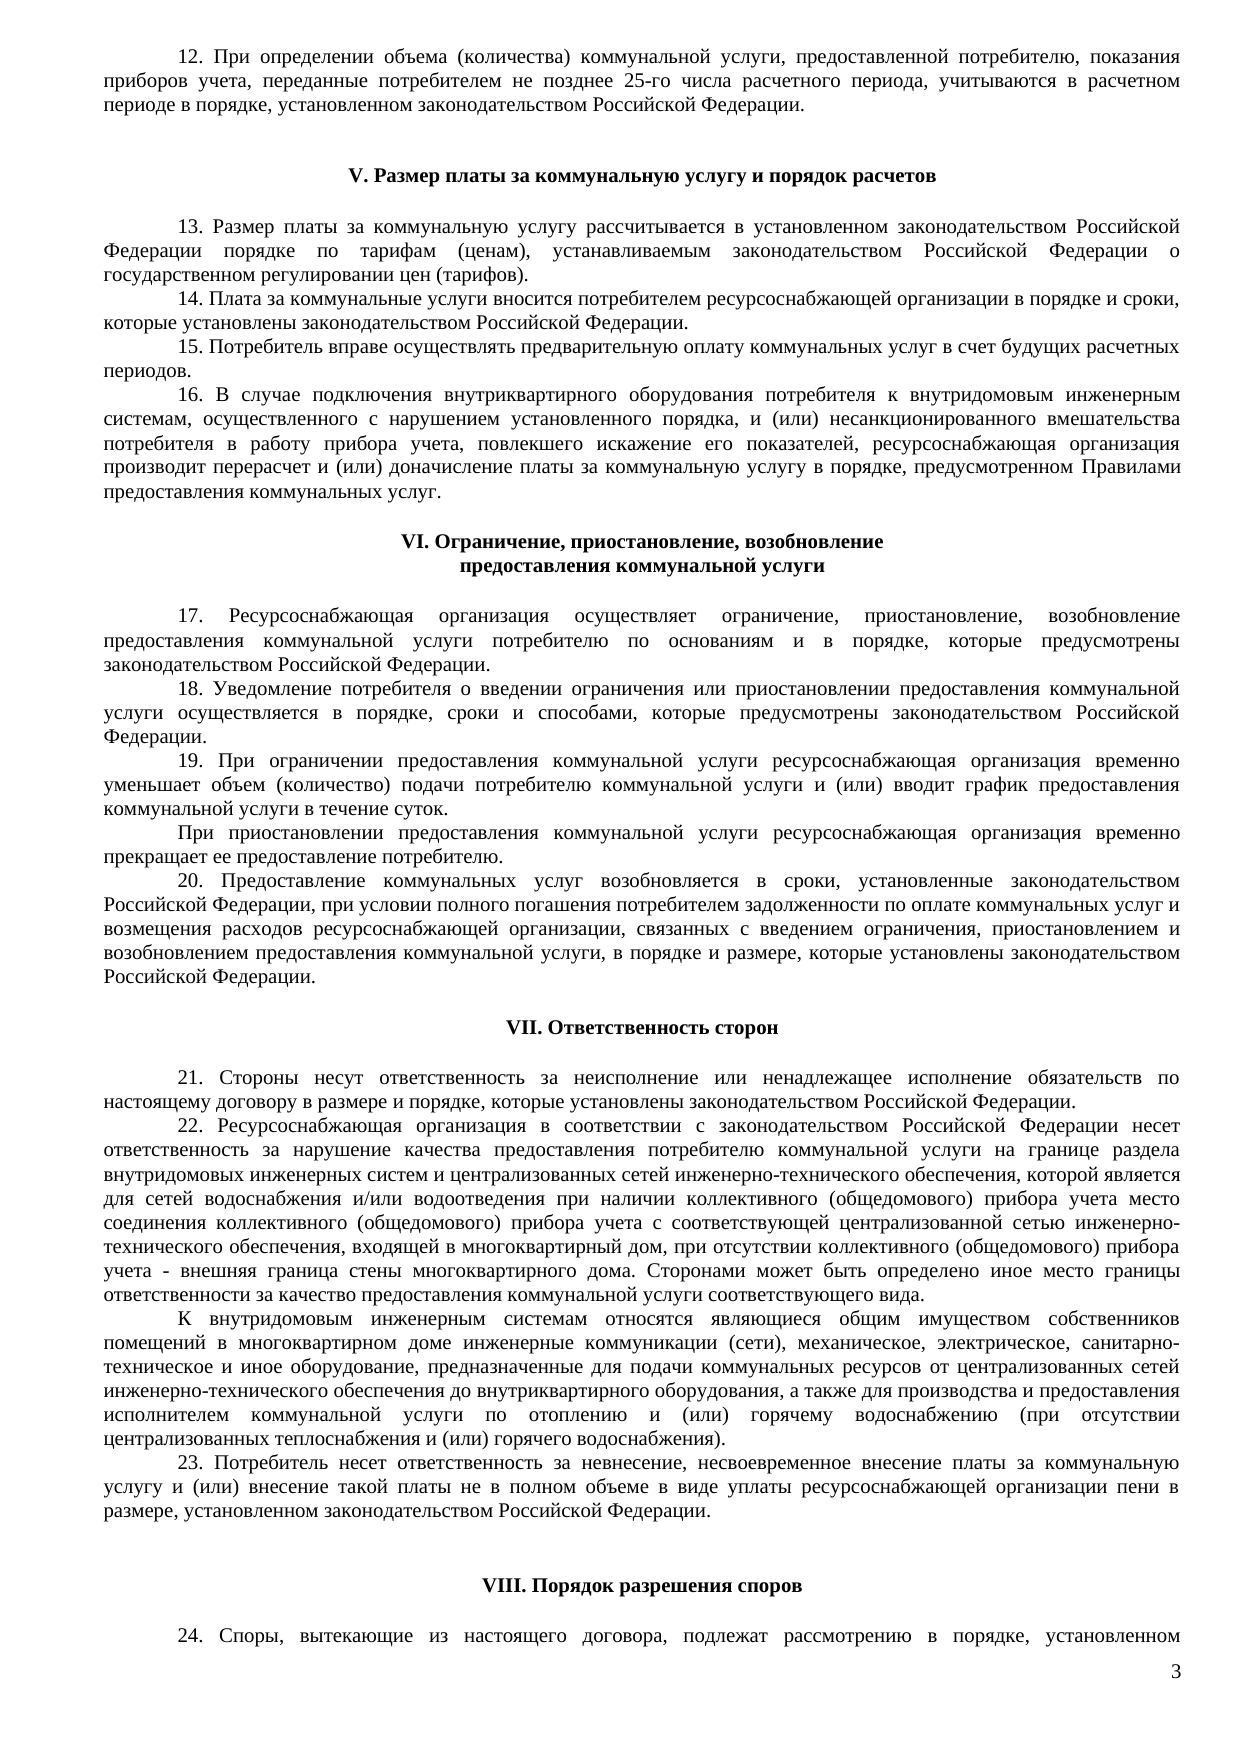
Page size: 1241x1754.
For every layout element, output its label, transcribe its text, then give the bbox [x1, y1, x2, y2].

text 13. Размер платы за коммунальную услугу рассчитывается в установленном законодательством Российской Федерации порядке по тарифам (ценам), устанавливаемым законодательством Российской Федерации о государственном регулировании цен (тарифов). [103, 214, 1181, 286]
text VIII. Порядок разрешения споров [103, 1573, 1181, 1597]
text К внутридомовым инженерным системам относятся являющиеся общим имуществом собственников помещений в многоквартирном доме инженерные коммуникации (сети), механическое, электрическое, санитарно-техническое и иное оборудование, предназначенные для подачи коммунальных ресурсов от централизованных сетей инженерно-технического обеспечения до внутриквартирного оборудования, а также для производства и предоставления исполнителем коммунальной услуги по отоплению и (или) горячему водоснабжению (при отсутствии централизованных теплоснабжения и (или) горячего водоснабжения). [103, 1306, 1181, 1450]
text V. Размер платы за коммунальную услугу и порядок расчетов [103, 163, 1181, 187]
text 20. Предоставление коммунальных услуг возобновляется в сроки, установленные законодательством Российской Федерации, при условии полного погашения потребителем задолженности по оплате коммунальных услуг и возмещения расходов ресурсоснабжающей организации, связанных с введением ограничения, приостановлением и возобновлением предоставления коммунальной услуги, в порядке и размере, которые установлены законодательством Российской Федерации. [103, 868, 1181, 988]
text 22. Ресурсоснабжающая организация в соответствии с законодательством Российской Федерации несет ответственность за нарушение качества предоставления потребителю коммунальной услуги на границе раздела внутридомовых инженерных систем и централизованных сетей инженерно-технического обеспечения, которой является для сетей водоснабжения и/или водоотведения при наличии коллективного (общедомового) прибора учета место соединения коллективного (общедомового) прибора учета с соответствующей централизованной сетью инженерно-технического обеспечения, входящей в многоквартирный дом, при отсутствии коллективного (общедомового) прибора учета - внешняя граница стены многоквартирного дома. Сторонами может быть определено иное место границы ответственности за качество предоставления коммунальной услуги соответствующего вида. [103, 1113, 1181, 1306]
text 15. Потребитель вправе осуществлять предварительную оплату коммунальных услуг в счет будущих расчетных периодов. [103, 334, 1181, 382]
text При приостановлении предоставления коммунальной услуги ресурсоснабжающая организация временно прекращает ее предоставление потребителю. [103, 820, 1181, 868]
text 16. В случае подключения внутриквартирного оборудования потребителя к внутридомовым инженерным системам, осуществленного с нарушением установленного порядка, и (или) несанкционированного вмешательства потребителя в работу прибора учета, повлекшего искажение его показателей, ресурсоснабжающая организация производит перерасчет и (или) доначисление платы за коммунальную услугу в порядке, предусмотренном Правилами предоставления коммунальных услуг. [103, 382, 1181, 503]
text 23. Потребитель несет ответственность за невнесение, несвоевременное внесение платы за коммунальную услугу и (или) внесение такой платы не в полном объеме в виде уплаты ресурсоснабжающей организации пени в размере, установленном законодательством Российской Федерации. [103, 1450, 1181, 1522]
text 12. При определении объема (количества) коммунальной услуги, предоставленной потребителю, показания приборов учета, переданные потребителем не позднее 25-го числа расчетного периода, учитываются в расчетном периоде в порядке, установленном законодательством Российской Федерации. [103, 44, 1181, 116]
text 18. Уведомление потребителя о введении ограничения или приостановлении предоставления коммунальной услуги осуществляется в порядке, сроки и способами, которые предусмотрены законодательством Российской Федерации. [103, 676, 1181, 748]
text 21. Стороны несут ответственность за неисполнение или ненадлежащее исполнение обязательств по настоящему договору в размере и порядке, которые установлены законодательством Российской Федерации. [103, 1065, 1181, 1113]
text 17. Ресурсоснабжающая организация осуществляет ограничение, приостановление, возобновление предоставления коммунальной услуги потребителю по основаниям и в порядке, которые предусмотрены законодательством Российской Федерации. [103, 603, 1181, 676]
text 14. Плата за коммунальные услуги вносится потребителем ресурсоснабжающей организации в порядке и сроки, которые установлены законодательством Российской Федерации. [103, 286, 1181, 334]
text VII. Ответственность сторон [103, 1015, 1181, 1039]
text предоставления коммунальной услуги [103, 553, 1181, 577]
text 19. При ограничении предоставления коммунальной услуги ресурсоснабжающая организация временно уменьшает объем (количество) подачи потребителю коммунальной услуги и (или) вводит график предоставления коммунальной услуги в течение суток. [103, 748, 1181, 820]
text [103, 1623, 1181, 1647]
text VI. Ограничение, приостановление, возобновление [103, 529, 1181, 553]
